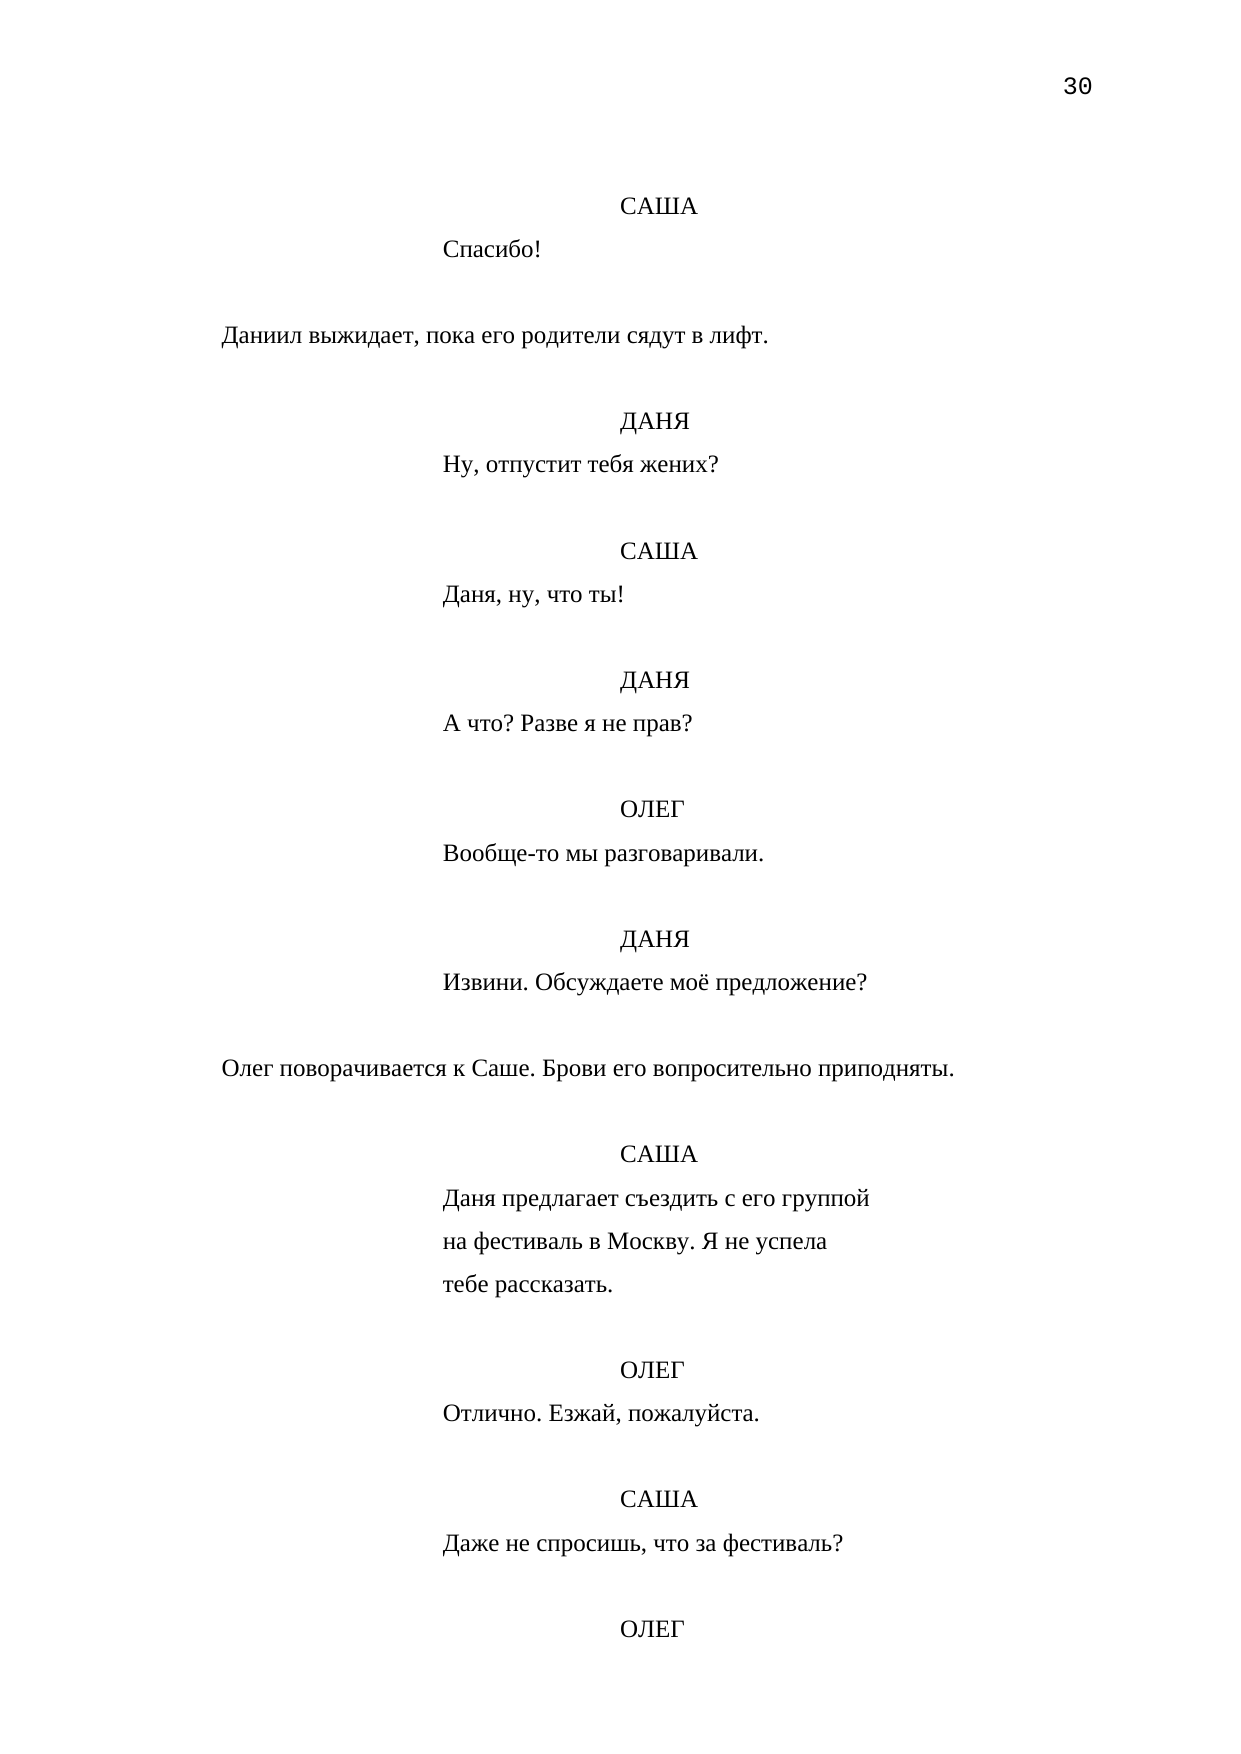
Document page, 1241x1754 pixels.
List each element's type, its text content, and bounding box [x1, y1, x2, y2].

text Даня предлагает съездить с его группой на фестиваль в Москву. Я не успела тебе рассказать. [443, 1183, 871, 1298]
text Даже не спросишь, что за фестиваль? [443, 1528, 871, 1556]
text Даниил выжидает, пока его родители сядут в лифт. [221, 320, 1093, 349]
text САША [620, 191, 1093, 219]
text А что? Разве я не прав? [443, 708, 871, 737]
text Ну, отпустит тебя жених? [443, 449, 871, 478]
text Олег поворачивается к Саше. Брови его вопросительно приподняты. [221, 1053, 1093, 1082]
text ДАНЯ [620, 924, 1093, 953]
text Спасибо! [443, 234, 871, 263]
text ОЛЕГ [620, 1614, 1093, 1643]
text Отлично. Езжай, пожалуйста. [443, 1398, 871, 1427]
text Извини. Обсуждаете моё предложение? [443, 967, 871, 996]
text ОЛЕГ [620, 1355, 1093, 1384]
text САША [620, 1139, 1093, 1168]
text САША [620, 1484, 1093, 1513]
text ОЛЕГ [620, 794, 1093, 823]
text ДАНЯ [620, 406, 1093, 435]
text Вообще-то мы разговаривали. [443, 838, 871, 866]
text ДАНЯ [620, 665, 1093, 694]
text Даня, ну, что ты! [443, 579, 871, 608]
text САША [620, 536, 1093, 564]
